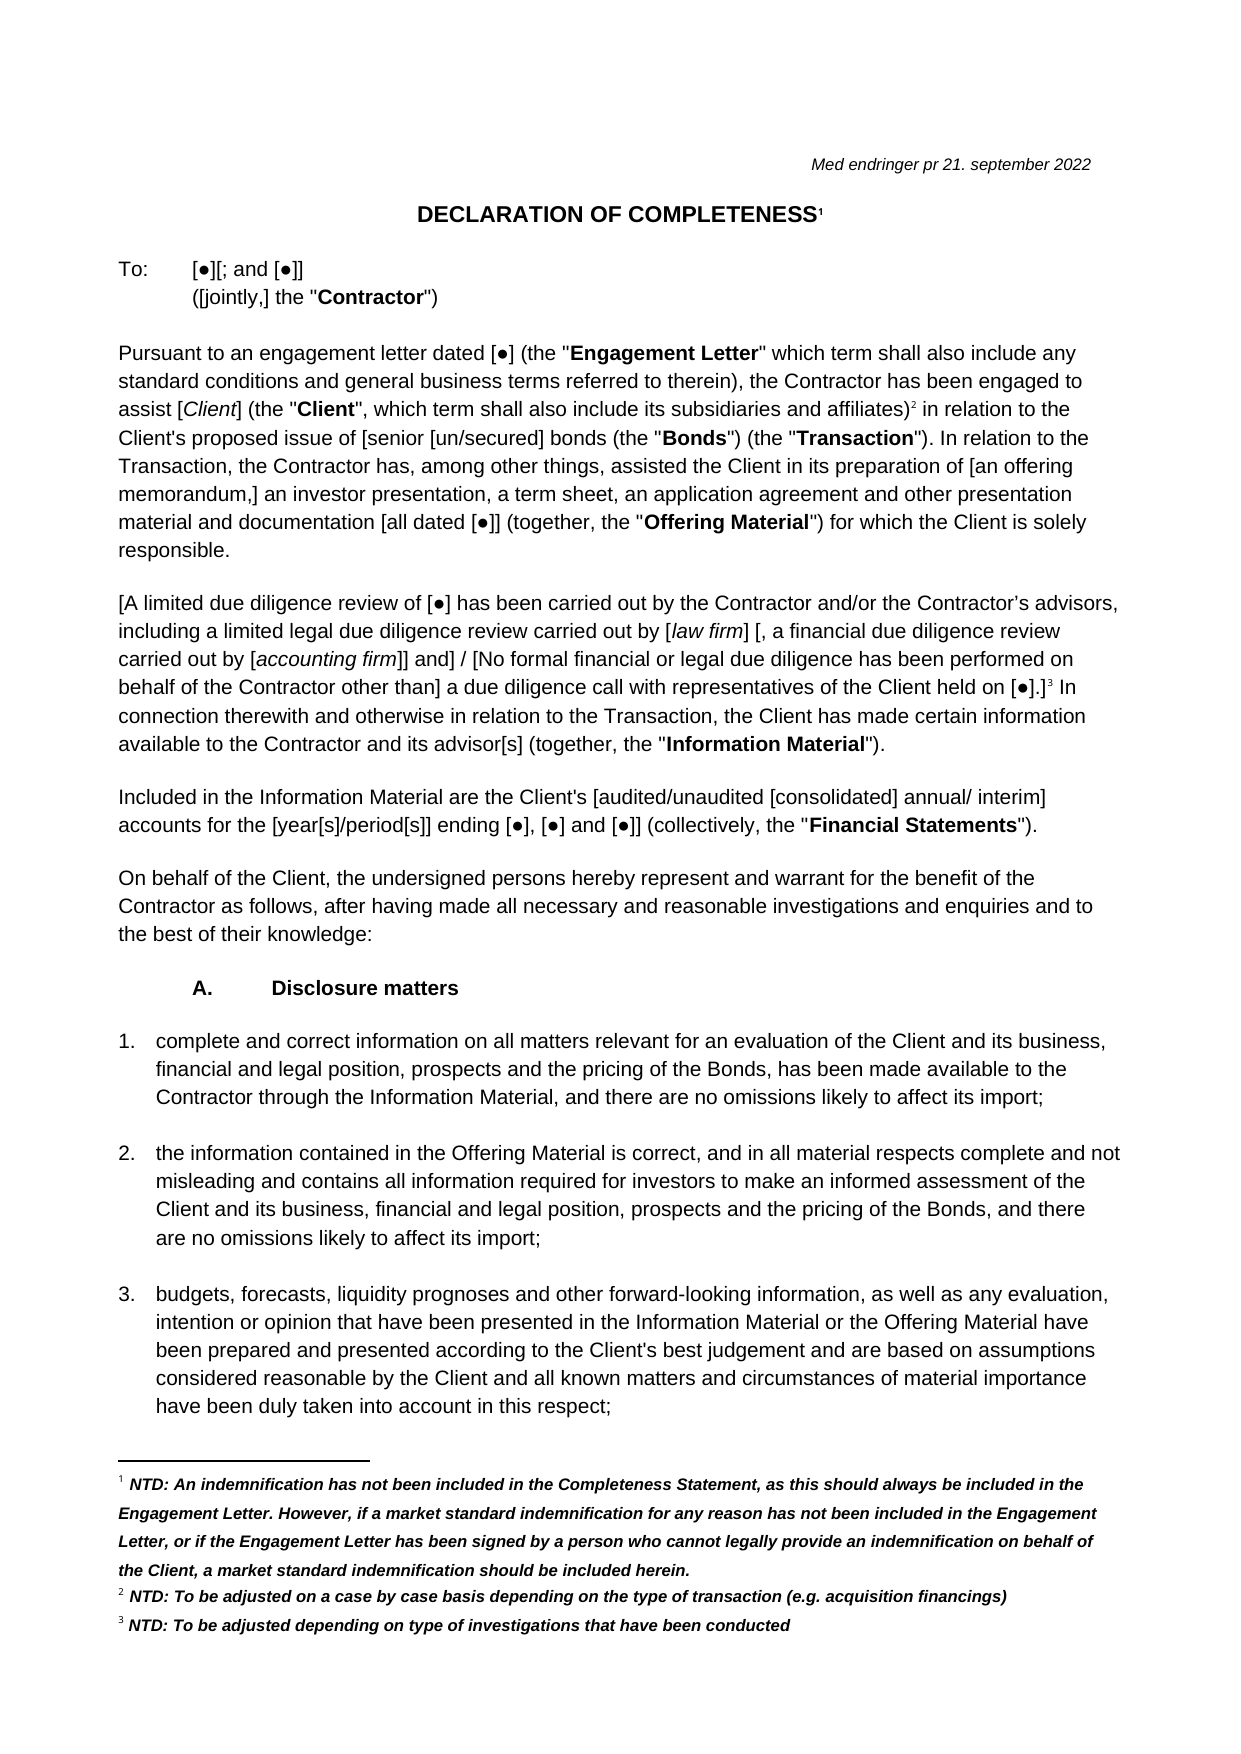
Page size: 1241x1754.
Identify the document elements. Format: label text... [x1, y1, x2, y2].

text Med endringer pr 21. september 2022 [118, 146, 1122, 174]
text ([jointly,] the "Contractor") [118, 281, 1122, 309]
text To: [●][; and [●]] [118, 252, 1122, 281]
text Included in the Information Material are the Client's [audited/unaudited [consolidated] annual/ interim] accounts for the [year[s]/period[s]] ending [●], [●] and [●]] (collectively, the "Financial Statements"). [118, 781, 1122, 837]
text A. Disclosure matters [118, 971, 1122, 999]
list budgets, forecasts, liquidity prognoses and other forward-looking information, as well as any evaluation, intention or opinion that have been presented in the Information Material or the Offering Material have been prepared and presented according to the Client's best judgement and are based on assumptions considered reasonable by the Client and all known matters and circumstances of material importance have been duly taken into account in this respect; [118, 1277, 1122, 1418]
text On behalf of the Client, the undersigned persons hereby represent and warrant for the benefit of the Contractor as follows, after having made all necessary and reasonable investigations and enquiries and to the best of their knowledge: [118, 862, 1122, 946]
list the information contained in the Offering Material is correct, and in all material respects complete and not misleading and contains all information required for investors to make an informed assessment of the Client and its business, financial and legal position, prospects and the pricing of the Bonds, and there are no omissions likely to affect its import; [118, 1137, 1122, 1249]
list complete and correct information on all matters relevant for an evaluation of the Client and its business, financial and legal position, prospects and the pricing of the Bonds, has been made available to the Contractor through the Information Material, and there are no omissions likely to affect its import; [118, 1024, 1122, 1109]
text [A limited due diligence review of [●] has been carried out by the Contractor and/or the Contractor’s advisors, including a limited legal due diligence review carried out by [law firm] [, a financial due diligence review carried out by [accounting firm]] and] / [No formal financial or legal due diligence has been performed on behalf of the Contractor other than] a due diligence call with representatives of the Client held on [●].] In connection therewith and otherwise in relation to the Transaction, the Client has made certain information available to the Contractor and its advisor[s] (together, the "Information Material"). [118, 587, 1122, 756]
text DECLARATION OF COMPLETENESS [118, 199, 1122, 227]
text Pursuant to an engagement letter dated [●] (the "Engagement Letter" which term shall also include any standard conditions and general business terms referred to therein), the Contractor has been engaged to assist [Client] (the "Client", which term shall also include its subsidiaries and affiliates) in relation to the Client's proposed issue of [senior [un/secured] bonds (the "Bonds") (the "Transaction"). In relation to the Transaction, the Contractor has, among other things, assisted the Client in its preparation of [an offering memorandum,] an investor presentation, a term sheet, an application agreement and other presentation material and documentation [all dated [●]] (together, the "Offering Material") for which the Client is solely responsible. [118, 337, 1122, 562]
